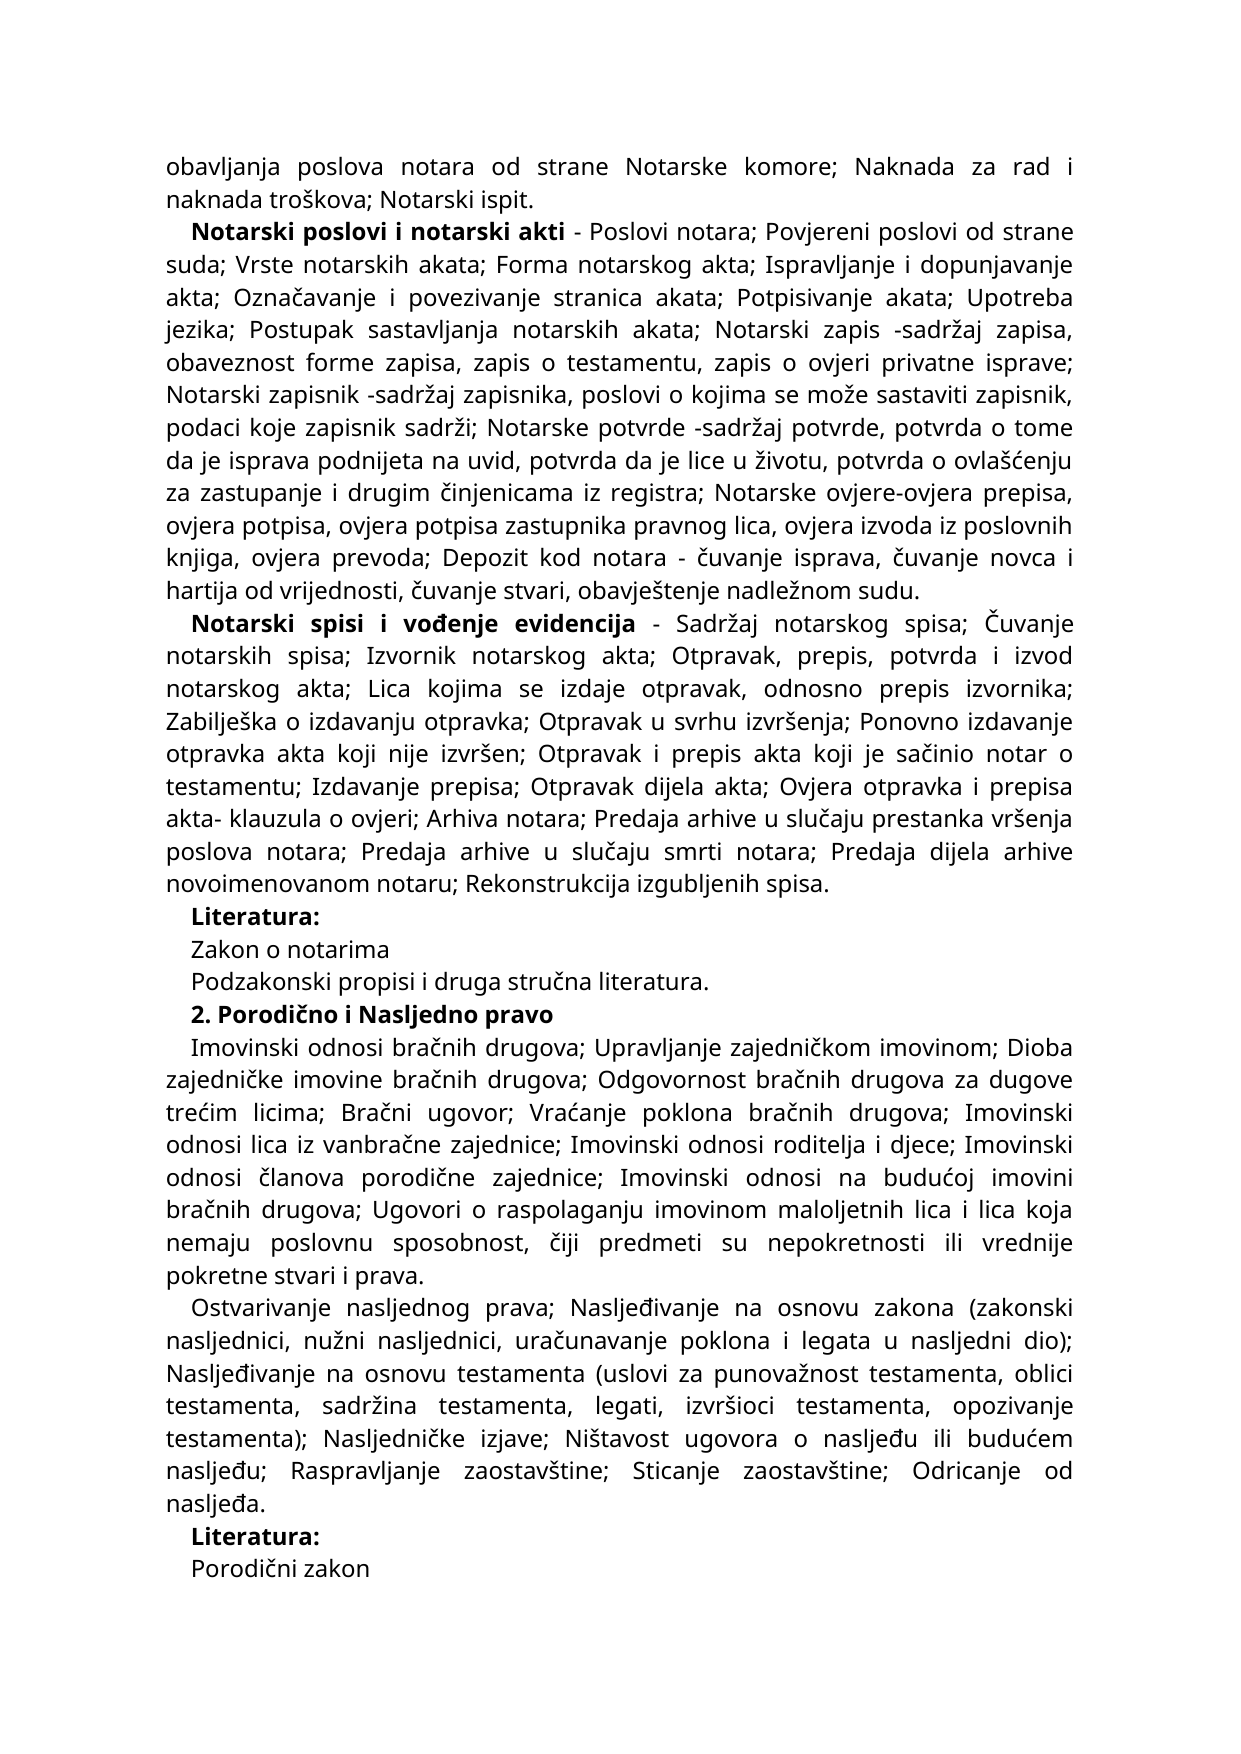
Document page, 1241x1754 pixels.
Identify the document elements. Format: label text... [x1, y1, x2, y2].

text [166, 150, 1074, 215]
text Literatura: [166, 900, 1074, 932]
text 2. Porodično i Nasljedno pravo [166, 998, 1074, 1030]
text Podzakonski propisi i druga stručna literatura. [166, 965, 1074, 998]
text Notarski poslovi i notarski akti - Poslovi notara; Povjereni poslovi od strane suda; Vrste notarskih akata; Forma notarskog akta; Ispravljanje i dopunjavanje akta; Označavanje i povezivanje stranica akata; Potpisivanje akata; Upotreba jezika; Postupak sastavljanja notarskih akata; Notarski zapis -sadržaj zapisa, obaveznost forme zapisa, zapis o testamentu, zapis o ovjeri privatne isprave; Notarski zapisnik -sadržaj zapisnika, poslovi o kojima se može sastaviti zapisnik, podaci koje zapisnik sadrži; Notarske potvrde -sadržaj potvrde, potvrda o tome da je isprava podnijeta na uvid, potvrda da je lice u životu, potvrda o ovlašćenju za zastupanje i drugim činjenicama iz registra; Notarske ovjere-ovjera prepisa, ovjera potpisa, ovjera potpisa zastupnika pravnog lica, ovjera izvoda iz poslovnih knjiga, ovjera prevoda; Depozit kod notara - čuvanje isprava, čuvanje novca i hartija od vrijednosti, čuvanje stvari, obavještenje nadležnom sudu. [166, 215, 1074, 606]
text Imovinski odnosi bračnih drugova; Upravljanje zajedničkom imovinom; Dioba zajedničke imovine bračnih drugova; Odgovornost bračnih drugova za dugove trećim licima; Bračni ugovor; Vraćanje poklona bračnih drugova; Imovinski odnosi lica iz vanbračne zajednice; Imovinski odnosi roditelja i djece; Imovinski odnosi članova porodične zajednice; Imovinski odnosi na budućoj imovini bračnih drugova; Ugovori o raspolaganju imovinom maloljetnih lica i lica koja nemaju poslovnu sposobnost, čiji predmeti su nepokretnosti ili vrednije pokretne stvari i prava. [166, 1030, 1074, 1291]
text Zakon o notarima [166, 932, 1074, 965]
text Notarski spisi i vođenje evidencija - Sadržaj notarskog spisa; Čuvanje notarskih spisa; Izvornik notarskog akta; Otpravak, prepis, potvrda i izvod notarskog akta; Lica kojima se izdaje otpravak, odnosno prepis izvornika; Zabilješka o izdavanju otpravka; Otpravak u svrhu izvršenja; Ponovno izdavanje otpravka akta koji nije izvršen; Otpravak i prepis akta koji je sačinio notar o testamentu; Izdavanje prepisa; Otpravak dijela akta; Ovjera otpravka i prepisa akta- klauzula o ovjeri; Arhiva notara; Predaja arhive u slučaju prestanka vršenja poslova notara; Predaja arhive u slučaju smrti notara; Predaja dijela arhive novoimenovanom notaru; Rekonstrukcija izgubljenih spisa. [166, 606, 1074, 900]
text Ostvarivanje nasljednog prava; Nasljeđivanje na osnovu zakona (zakonski nasljednici, nužni nasljednici, uračunavanje poklona i legata u nasljedni dio); Nasljeđivanje na osnovu testamenta (uslovi za punovažnost testamenta, oblici testamenta, sadržina testamenta, legati, izvršioci testamenta, opozivanje testamenta); Nasljedničke izjave; Ništavost ugovora o nasljeđu ili budućem nasljeđu; Raspravljanje zaostavštine; Sticanje zaostavštine; Odricanje od nasljeđa. [166, 1291, 1074, 1519]
text Porodični zakon [166, 1552, 1074, 1584]
text Literatura: [166, 1519, 1074, 1552]
